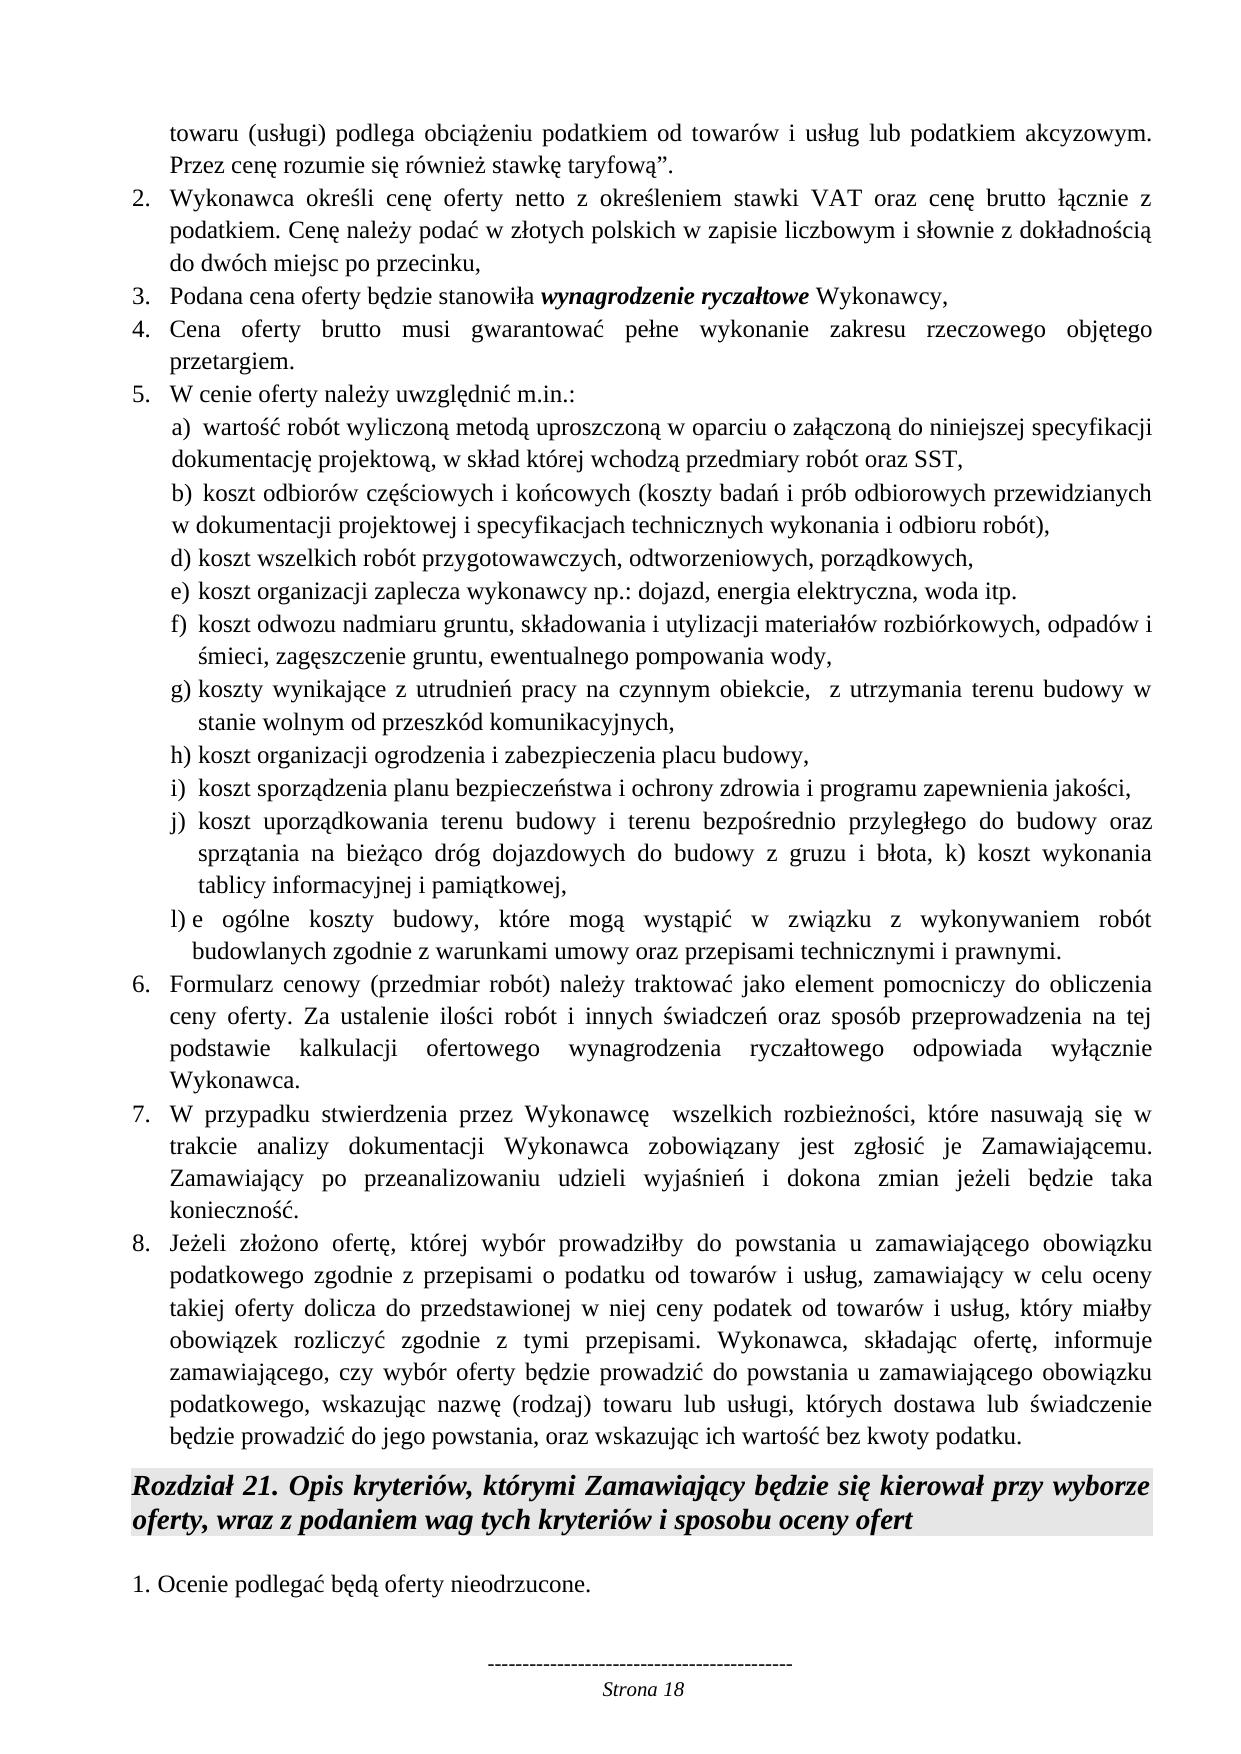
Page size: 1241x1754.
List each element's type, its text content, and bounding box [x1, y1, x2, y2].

list Formularz cenowy (przedmiar robót) należy traktować jako element pomocniczy do obliczenia ceny oferty. Za ustalenie ilości robót i innych świadczeń oraz sposób przeprowadzenia na tej podstawie kalkulacji ofertowego wynagrodzenia ryczałtowego odpowiada wyłącznie Wykonawca. [132, 969, 1153, 1094]
list Podana cena oferty będzie stanowiła wynagrodzenie ryczałtowe Wykonawcy, [132, 281, 1153, 309]
list koszt sporządzenia planu bezpieczeństwa i ochrony zdrowia i programu zapewnienia jakości, [170, 773, 1153, 802]
list W przypadku stwierdzenia przez Wykonawcę wszelkich rozbieżności, które nasuwają się w trakcie analizy dokumentacji Wykonawca zobowiązany jest zgłosić je Zamawiającemu. Zamawiający po przeanalizowaniu udzieli wyjaśnień i dokona zmian jeżeli będzie taka konieczność. [132, 1099, 1153, 1224]
list Wykonawca określi cenę oferty netto z określeniem stawki VAT oraz cenę brutto łącznie z podatkiem. Cenę należy podać w złotych polskich w zapisie liczbowym i słownie z dokładnością do dwóch miejsc po przecinku, [132, 183, 1153, 276]
list wartość robót wyliczoną metodą uproszczoną w oparciu o załączoną do niniejszej specyfikacji dokumentację projektową, w skład której wchodzą przedmiary robót oraz SST, [171, 412, 1153, 473]
list koszt organizacji ogrodzenia i zabezpieczenia placu budowy, [170, 740, 1153, 769]
list koszt odwozu nadmiaru gruntu, składowania i utylizacji materiałów rozbiórkowych, odpadów i śmieci, zagęszczenie gruntu, ewentualnego pompowania wody, [170, 609, 1153, 670]
list Cena oferty brutto musi gwarantować pełne wykonanie zakresu rzeczowego objętego przetargiem. [132, 314, 1153, 375]
subtitle Rozdział 21. Opis kryteriów, którymi Zamawiający będzie się kierował przy wyborze oferty, wraz z podaniem wag tych kryteriów i sposobu oceny ofert [131, 1468, 1153, 1536]
list Ocenie podlegać będą oferty nieodrzucone. [132, 1569, 1153, 1598]
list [132, 118, 1153, 179]
list koszt odbiorów częściowych i końcowych (koszty badań i prób odbiorowych przewidzianych w dokumentacji projektowej i specyfikacjach technicznych wykonania i odbioru robót), [171, 478, 1153, 539]
list Jeżeli złożono ofertę, której wybór prowadziłby do powstania u zamawiającego obowiązku podatkowego zgodnie z przepisami o podatku od towarów i usług, zamawiający w celu oceny takiej oferty dolicza do przedstawionej w niej ceny podatek od towarów i usług, który miałby obowiązek rozliczyć zgodnie z tymi przepisami. Wykonawca, składając ofertę, informuje zamawiającego, czy wybór oferty będzie prowadzić do powstania u zamawiającego obowiązku podatkowego, wskazując nazwę (rodzaj) towaru lub usługi, których dostawa lub świadczenie będzie prowadzić do jego powstania, oraz wskazując ich wartość bez kwoty podatku. [132, 1228, 1153, 1450]
list e ogólne koszty budowy, które mogą wystąpić w związku z wykonywaniem robót budowlanych zgodnie z warunkami umowy oraz przepisami technicznymi i prawnymi. [170, 904, 1153, 964]
list koszt organizacji zaplecza wykonawcy np.: dojazd, energia elektryczna, woda itp. [170, 576, 1153, 605]
list koszt wszelkich robót przygotowawczych, odtworzeniowych, porządkowych, [170, 543, 1153, 572]
list W cenie oferty należy uwzględnić m.in.: [132, 379, 1153, 408]
list koszt uporządkowania terenu budowy i terenu bezpośrednio przyległego do budowy oraz sprzątania na bieżąco dróg dojazdowych do budowy z gruzu i błota, k) koszt wykonania tablicy informacyjnej i pamiątkowej, [170, 806, 1153, 899]
list koszty wynikające z utrudnień pracy na czynnym obiekcie, z utrzymania terenu budowy w stanie wolnym od przeszkód komunikacyjnych, [170, 674, 1153, 736]
